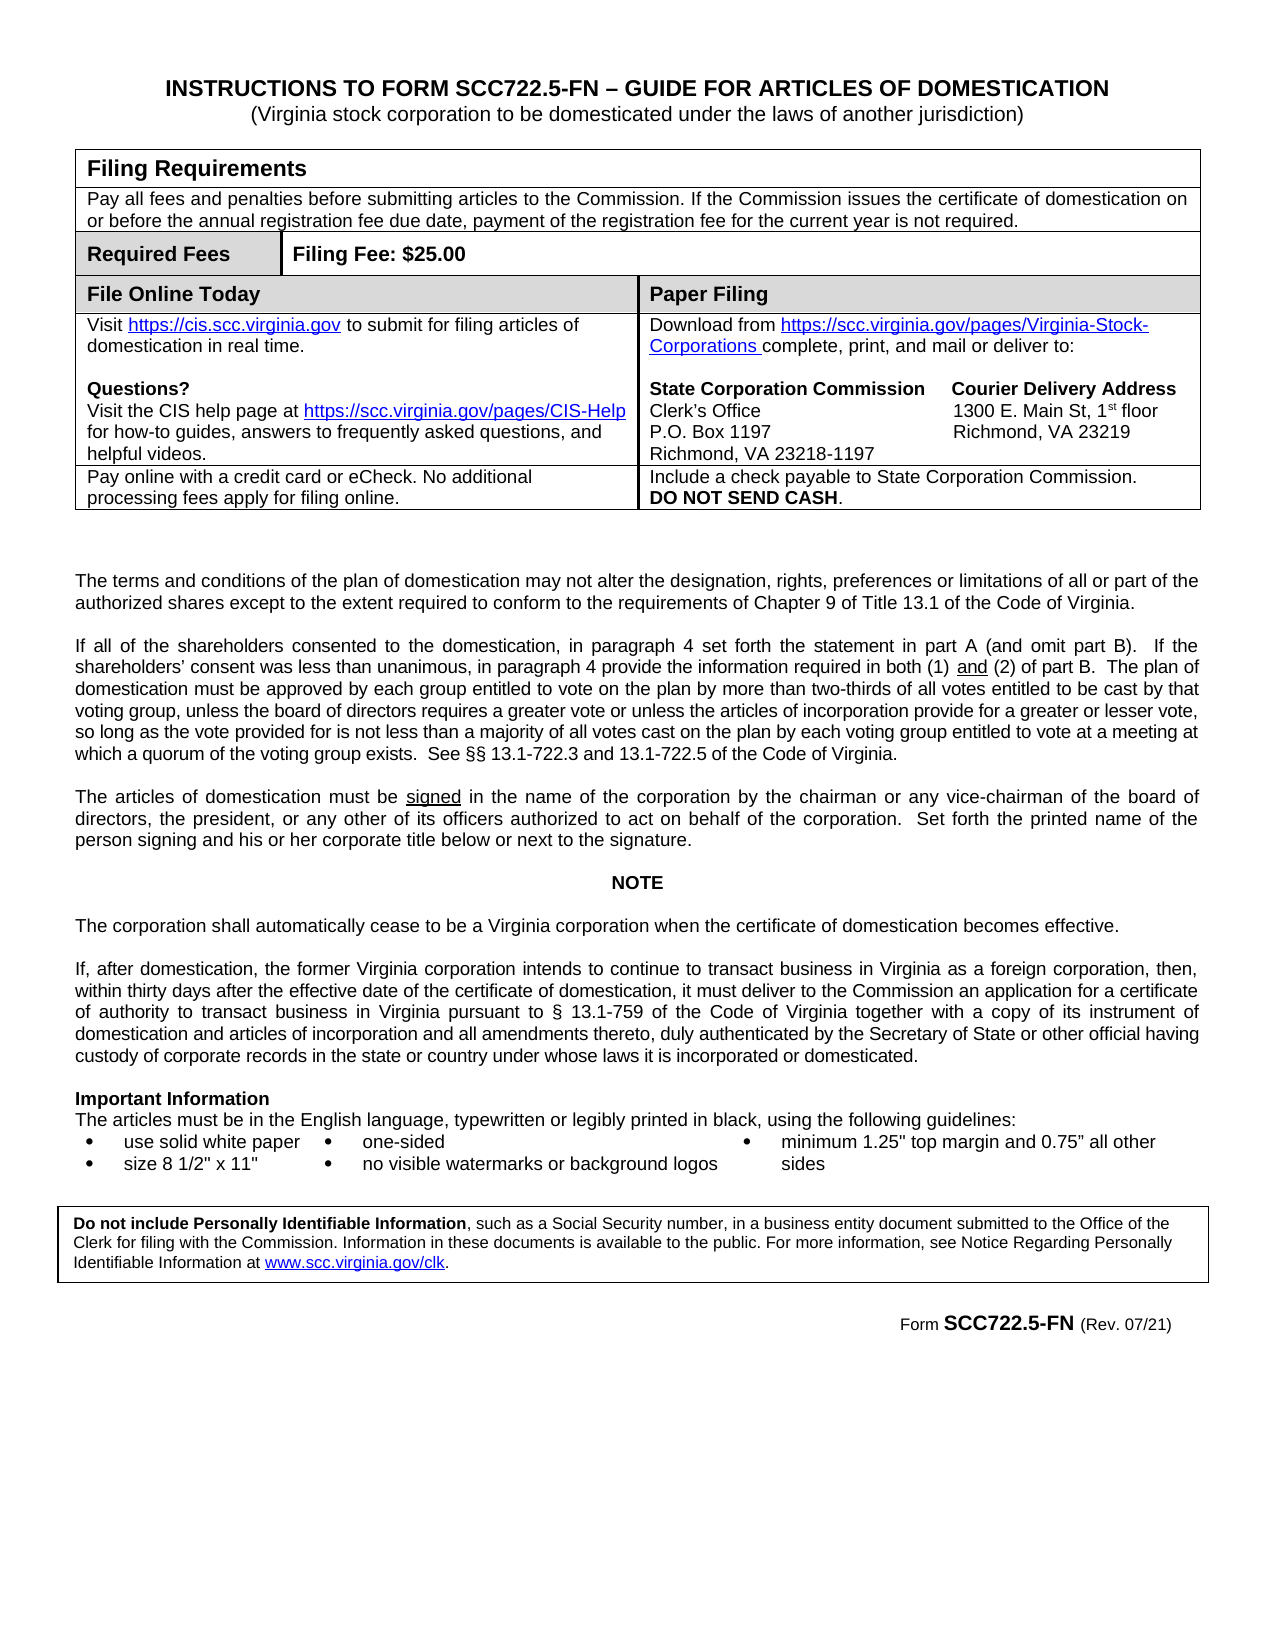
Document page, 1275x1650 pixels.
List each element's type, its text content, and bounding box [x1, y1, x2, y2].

text The articles of domestication must be signed in the name of the corporation by the chairman or any vice-chairman of the board of directors, the president, or any other of its officers authorized to act on behalf of the corporation. Set forth the printed name of the person signing and his or her corporate title below or next to the signature. [75, 786, 1200, 850]
subtitle NOTE [75, 872, 1200, 893]
text Form SCC722.5-FN (Rev. 07/21) [900, 1311, 1200, 1335]
table_cell Download from https://scc.virginia.gov/pages/Virginia-Stock-Corporations complete, print, and mail or deliver to: State Corporation Commission Courier Delivery Address Clerk’s Office 1300 E. Main St, 1st floor P.O. Box 1197 Richmond, VA 23219 Richmond, VA 23218-1197 [640, 314, 1200, 464]
text The articles must be in the English language, typewritten or legibly printed in black, using the following guidelines: [75, 1109, 1200, 1131]
table_header minimum 1.25" top margin and 0.75” all other sides [733, 1131, 1200, 1177]
table_cell Required Fees [76, 232, 280, 275]
table_cell Visit https://cis.scc.virginia.gov to submit for filing articles of domestication in real time. Questions? Visit the CIS help page at https://scc.virginia.gov/pages/CIS-Help for how-to guides, answers to frequently asked questions, and helpful videos. [76, 314, 637, 464]
text The terms and conditions of the plan of domestication may not alter the designation, rights, preferences or limitations of all or part of the authorized shares except to the extent required to conform to the requirements of Chapter 9 of Title 13.1 of the Code of Virginia. [75, 570, 1200, 613]
table_cell File Online Today [76, 276, 637, 312]
table_cell Paper Filing [640, 276, 1200, 312]
table_cell Filing Fee: $25.00 [283, 232, 1200, 275]
table_header use solid white paper size 8 1/2" x 11" [75, 1131, 314, 1177]
text INSTRUCTIONS TO FORM SCC722.5-FN – GUIDE FOR ARTICLES OF DOMESTICATION [75, 75, 1200, 101]
table_cell Pay all fees and penalties before submitting articles to the Commission. If the Commission issues the certificate of domestication on or before the annual registration fee due date, payment of the registration fee for the current year is not required. [76, 188, 1200, 231]
text If all of the shareholders consented to the domestication, in paragraph 4 set forth the statement in part A (and omit part B). If the shareholders’ consent was less than unanimous, in paragraph 4 provide the information required in both (1) and (2) of part B. The plan of domestication must be approved by each group entitled to vote on the plan by more than two-thirds of all votes entitled to be cast by that voting group, unless the board of directors requires a greater vote or unless the articles of incorporation provide for a greater or lesser vote, so long as the vote provided for is not less than a majority of all votes cast on the plan by each voting group entitled to vote at a meeting at which a quorum of the voting group exists. See §§ 13.1-722.3 and 13.1-722.5 of the Code of Virginia. [75, 635, 1200, 764]
table_header Filing Requirements [76, 150, 1200, 187]
text Important Information [75, 1088, 1200, 1109]
text (Virginia stock corporation to be domesticated under the laws of another jurisdiction) [75, 101, 1200, 125]
text If, after domestication, the former Virginia corporation intends to continue to transact business in Virginia as a foreign corporation, then, within thirty days after the effective date of the certificate of domestication, it must deliver to the Commission an application for a certificate of authority to transact business in Virginia pursuant to § 13.1-759 of the Code of Virginia together with a copy of its instrument of domestication and articles of incorporation and all amendments thereto, duly authenticated by the Secretary of State or other official having custody of corporate records in the state or country under whose laws it is incorporated or domesticated. [75, 958, 1200, 1066]
text The corporation shall automatically cease to be a Virginia corporation when the certificate of domestication becomes effective. [75, 915, 1200, 937]
table_header one-sided no visible watermarks or background logos [314, 1131, 732, 1177]
table_cell Include a check payable to State Corporation Commission. DO NOT SEND CASH. [640, 466, 1200, 509]
table_cell Pay online with a credit card or eCheck. No additional processing fees apply for filing online. [76, 466, 637, 509]
